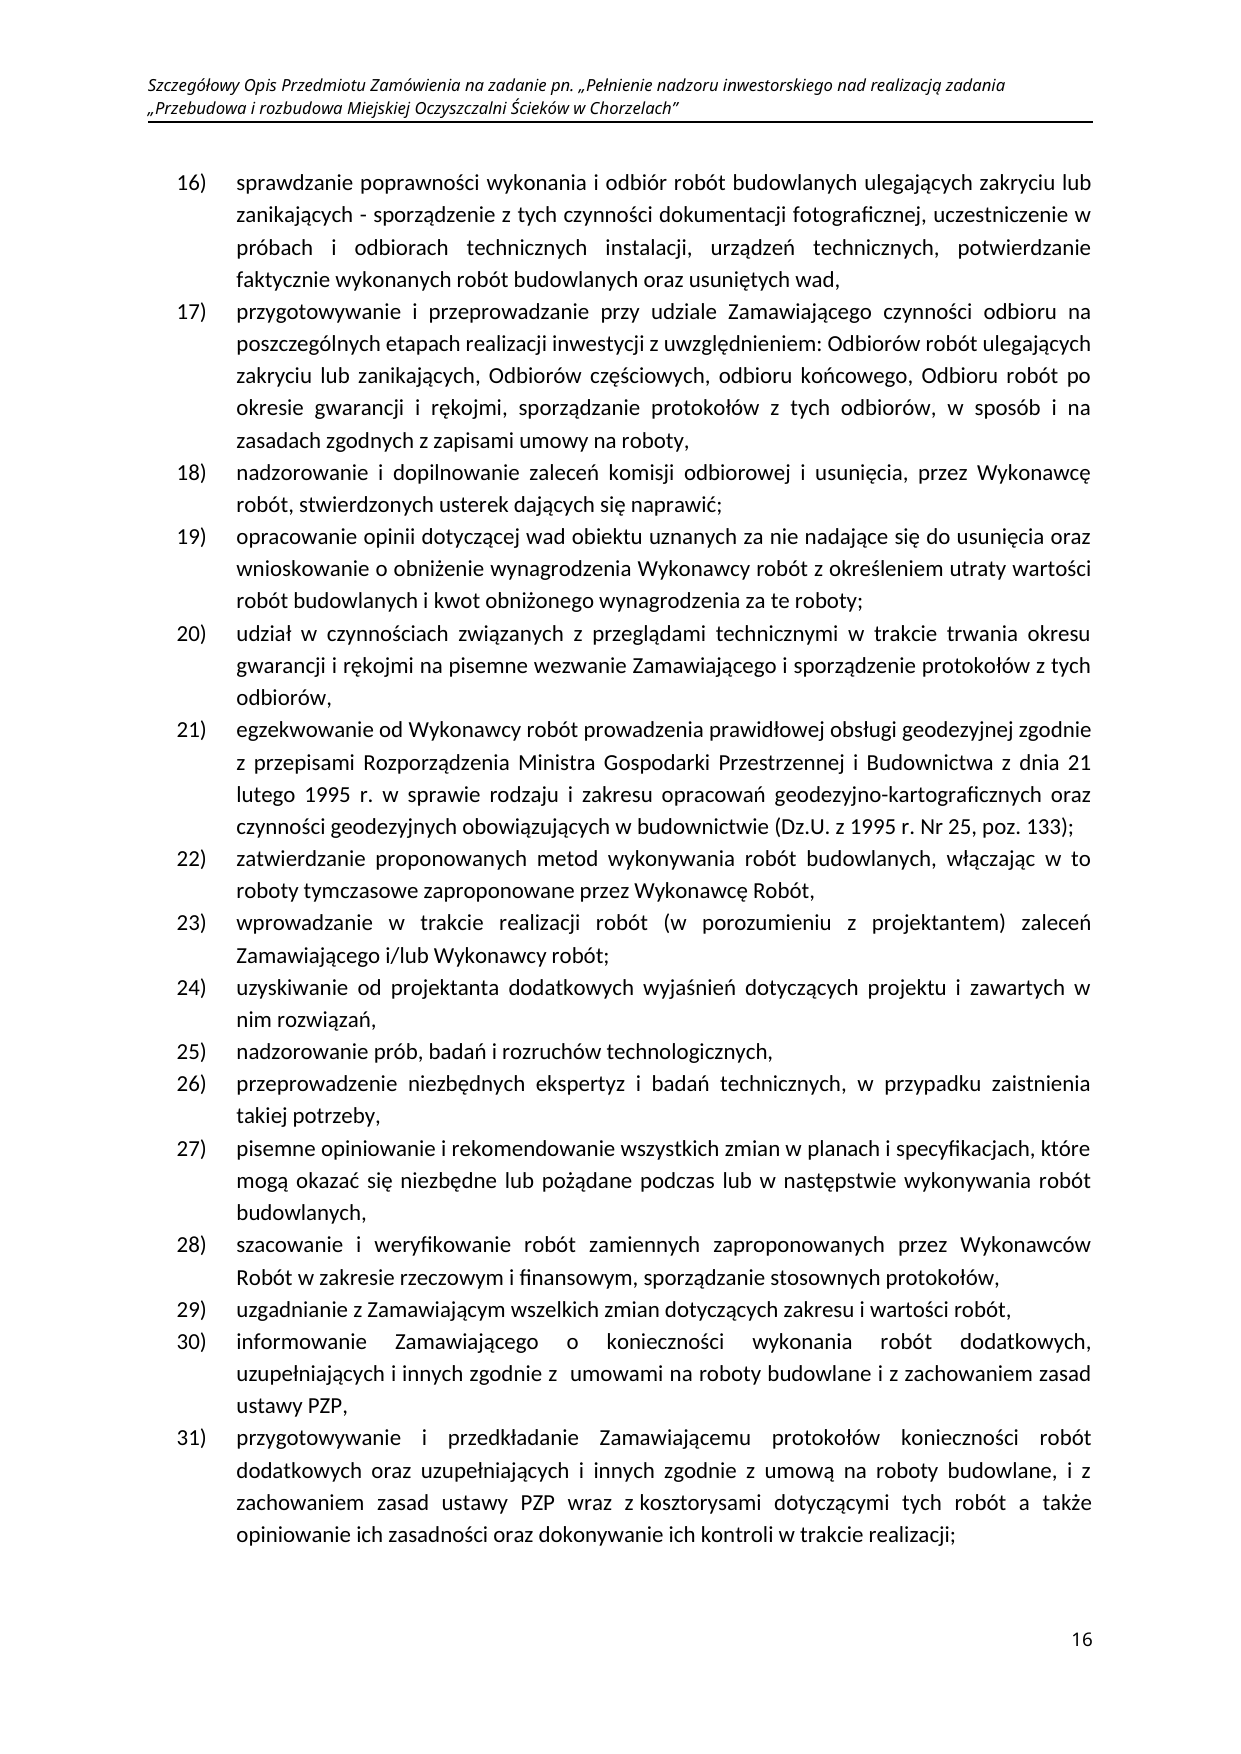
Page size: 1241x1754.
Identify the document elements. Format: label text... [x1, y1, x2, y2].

list informowanie Zamawiającego o konieczności wykonania robót dodatkowych, uzupełniających i innych zgodnie z umowami na roboty budowlane i z zachowaniem zasad ustawy PZP, [207, 1327, 1093, 1419]
list szacowanie i weryfikowanie robót zamiennych zaproponowanych przez Wykonawców Robót w zakresie rzeczowym i finansowym, sporządzanie stosownych protokołów, [207, 1230, 1093, 1291]
list zatwierdzanie proponowanych metod wykonywania robót budowlanych, włączając w to roboty tymczasowe zaproponowane przez Wykonawcę Robót, [207, 844, 1093, 904]
list opracowanie opinii dotyczącej wad obiektu uznanych za nie nadające się do usunięcia oraz wnioskowanie o obniżenie wynagrodzenia Wykonawcy robót z określeniem utraty wartości robót budowlanych i kwot obniżonego wynagrodzenia za te roboty; [207, 522, 1093, 615]
list sprawdzanie poprawności wykonania i odbiór robót budowlanych ulegających zakryciu lub zanikających - sporządzenie z tych czynności dokumentacji fotograficznej, uczestniczenie w próbach i odbiorach technicznych instalacji, urządzeń technicznych, potwierdzanie faktycznie wykonanych robót budowlanych oraz usuniętych wad, [207, 168, 1093, 293]
list nadzorowanie i dopilnowanie zaleceń komisji odbiorowej i usunięcia, przez Wykonawcę robót, stwierdzonych usterek dających się naprawić; [207, 458, 1093, 518]
list nadzorowanie prób, badań i rozruchów technologicznych, [207, 1037, 1093, 1065]
list uzyskiwanie od projektanta dodatkowych wyjaśnień dotyczących projektu i zawartych w nim rozwiązań, [207, 973, 1093, 1033]
list pisemne opiniowanie i rekomendowanie wszystkich zmian w planach i specyfikacjach, które mogą okazać się niezbędne lub pożądane podczas lub w następstwie wykonywania robót budowlanych, [207, 1134, 1093, 1226]
list przygotowywanie i przeprowadzanie przy udziale Zamawiającego czynności odbioru na poszczególnych etapach realizacji inwestycji z uwzględnieniem: Odbiorów robót ulegających zakryciu lub zanikających, Odbiorów częściowych, odbioru końcowego, Odbioru robót po okresie gwarancji i rękojmi, sporządzanie protokołów z tych odbiorów, w sposób i na zasadach zgodnych z zapisami umowy na roboty, [207, 297, 1093, 454]
list uzgadnianie z Zamawiającym wszelkich zmian dotyczących zakresu i wartości robót, [207, 1295, 1093, 1323]
list przygotowywanie i przedkładanie Zamawiającemu protokołów konieczności robót dodatkowych oraz uzupełniających i innych zgodnie z umową na roboty budowlane, i z zachowaniem zasad ustawy PZP wraz z kosztorysami dotyczącymi tych robót a także opiniowanie ich zasadności oraz dokonywanie ich kontroli w trakcie realizacji; [207, 1423, 1093, 1548]
list udział w czynnościach związanych z przeglądami technicznymi w trakcie trwania okresu gwarancji i rękojmi na pisemne wezwanie Zamawiającego i sporządzenie protokołów z tych odbiorów, [207, 619, 1093, 711]
list wprowadzanie w trakcie realizacji robót (w porozumieniu z projektantem) zaleceń Zamawiającego i/lub Wykonawcy robót; [207, 908, 1093, 969]
list egzekwowanie od Wykonawcy robót prowadzenia prawidłowej obsługi geodezyjnej zgodnie z przepisami Rozporządzenia Ministra Gospodarki Przestrzennej i Budownictwa z dnia 21 lutego 1995 r. w sprawie rodzaju i zakresu opracowań geodezyjno-kartograficznych oraz czynności geodezyjnych obowiązujących w budownictwie (Dz.U. z 1995 r. Nr 25, poz. 133); [207, 715, 1093, 840]
list przeprowadzenie niezbędnych ekspertyz i badań technicznych, w przypadku zaistnienia takiej potrzeby, [207, 1069, 1093, 1130]
